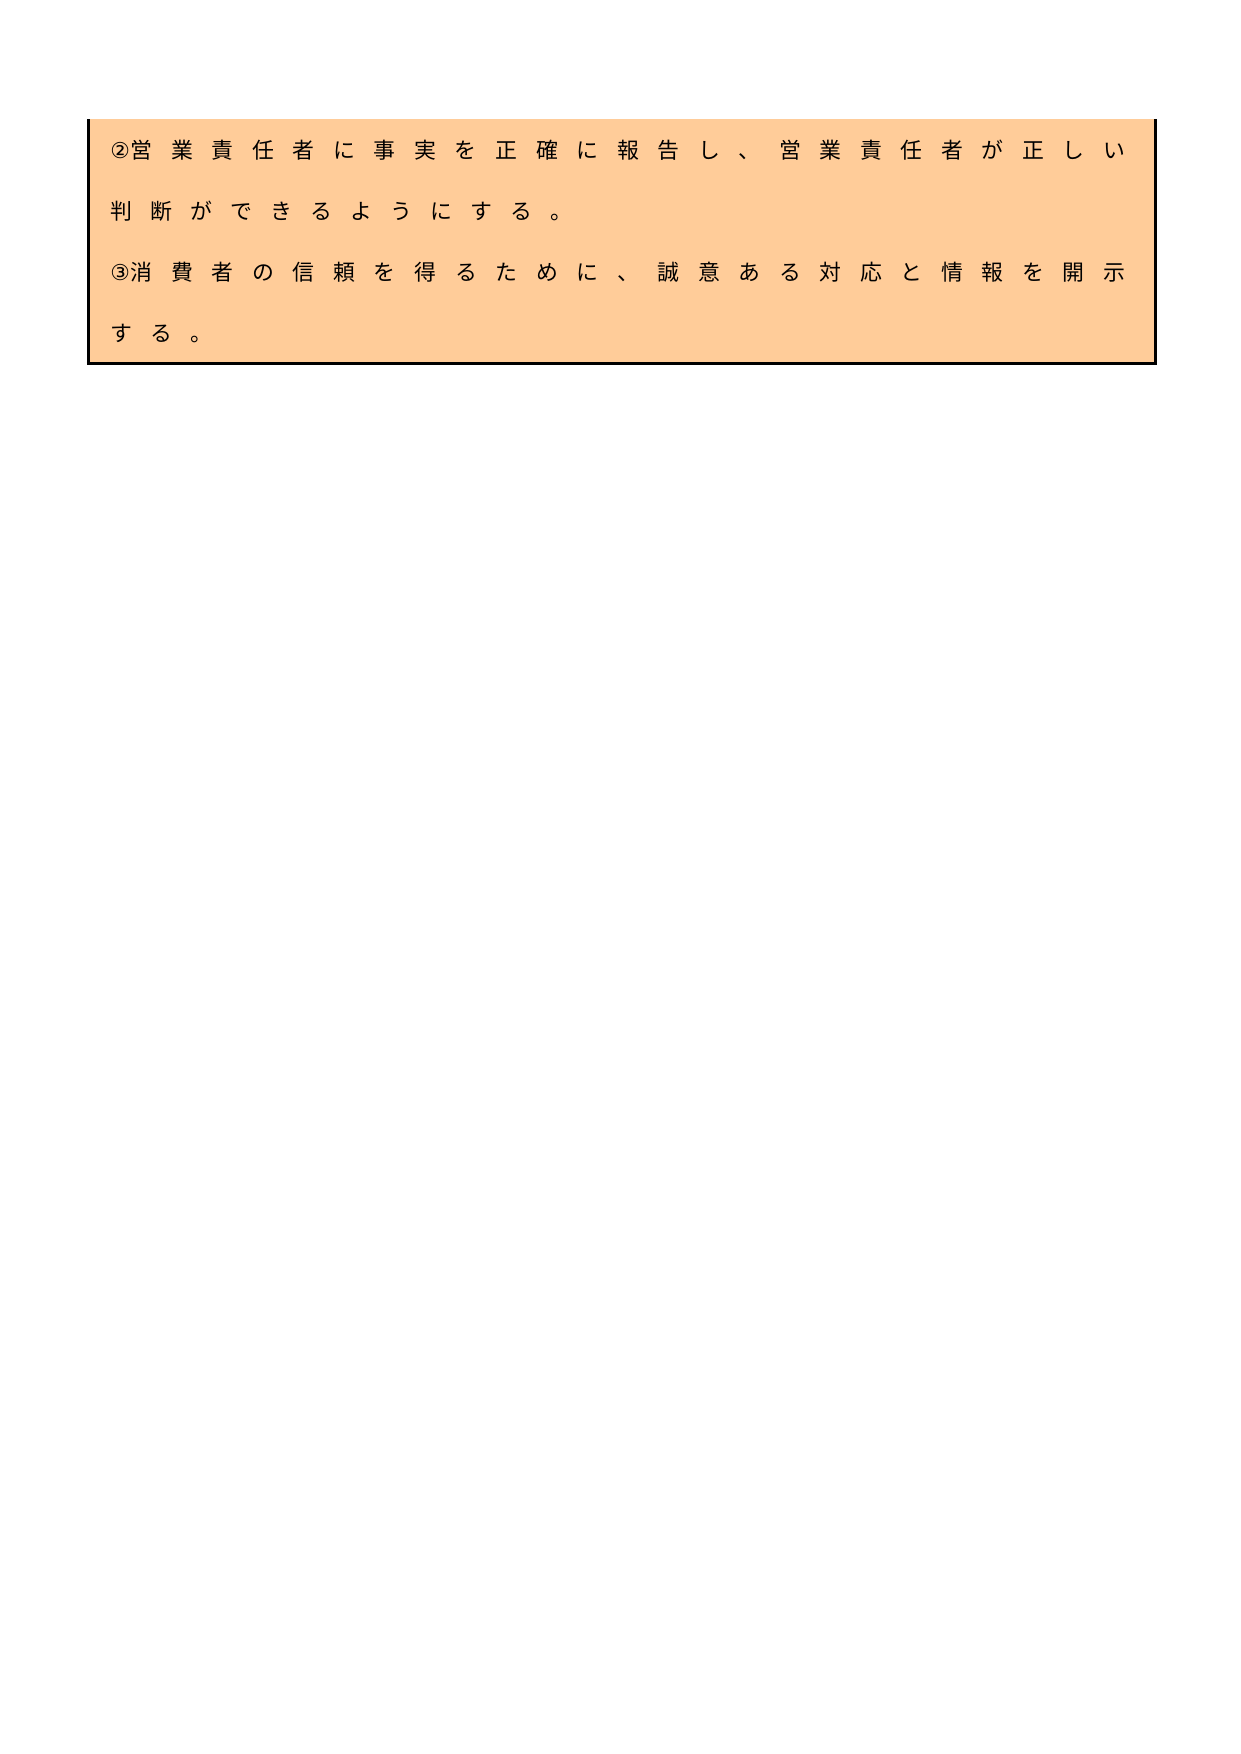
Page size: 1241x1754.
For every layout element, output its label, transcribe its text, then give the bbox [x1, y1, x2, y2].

table_cell ③消費者の信頼を得るために、誠意ある対応と情報を開示する。 [90, 240, 1154, 362]
table_cell ②営業責任者に事実を正確に報告し、営業責任者が正しい判断ができるようにする。 [90, 119, 1154, 240]
